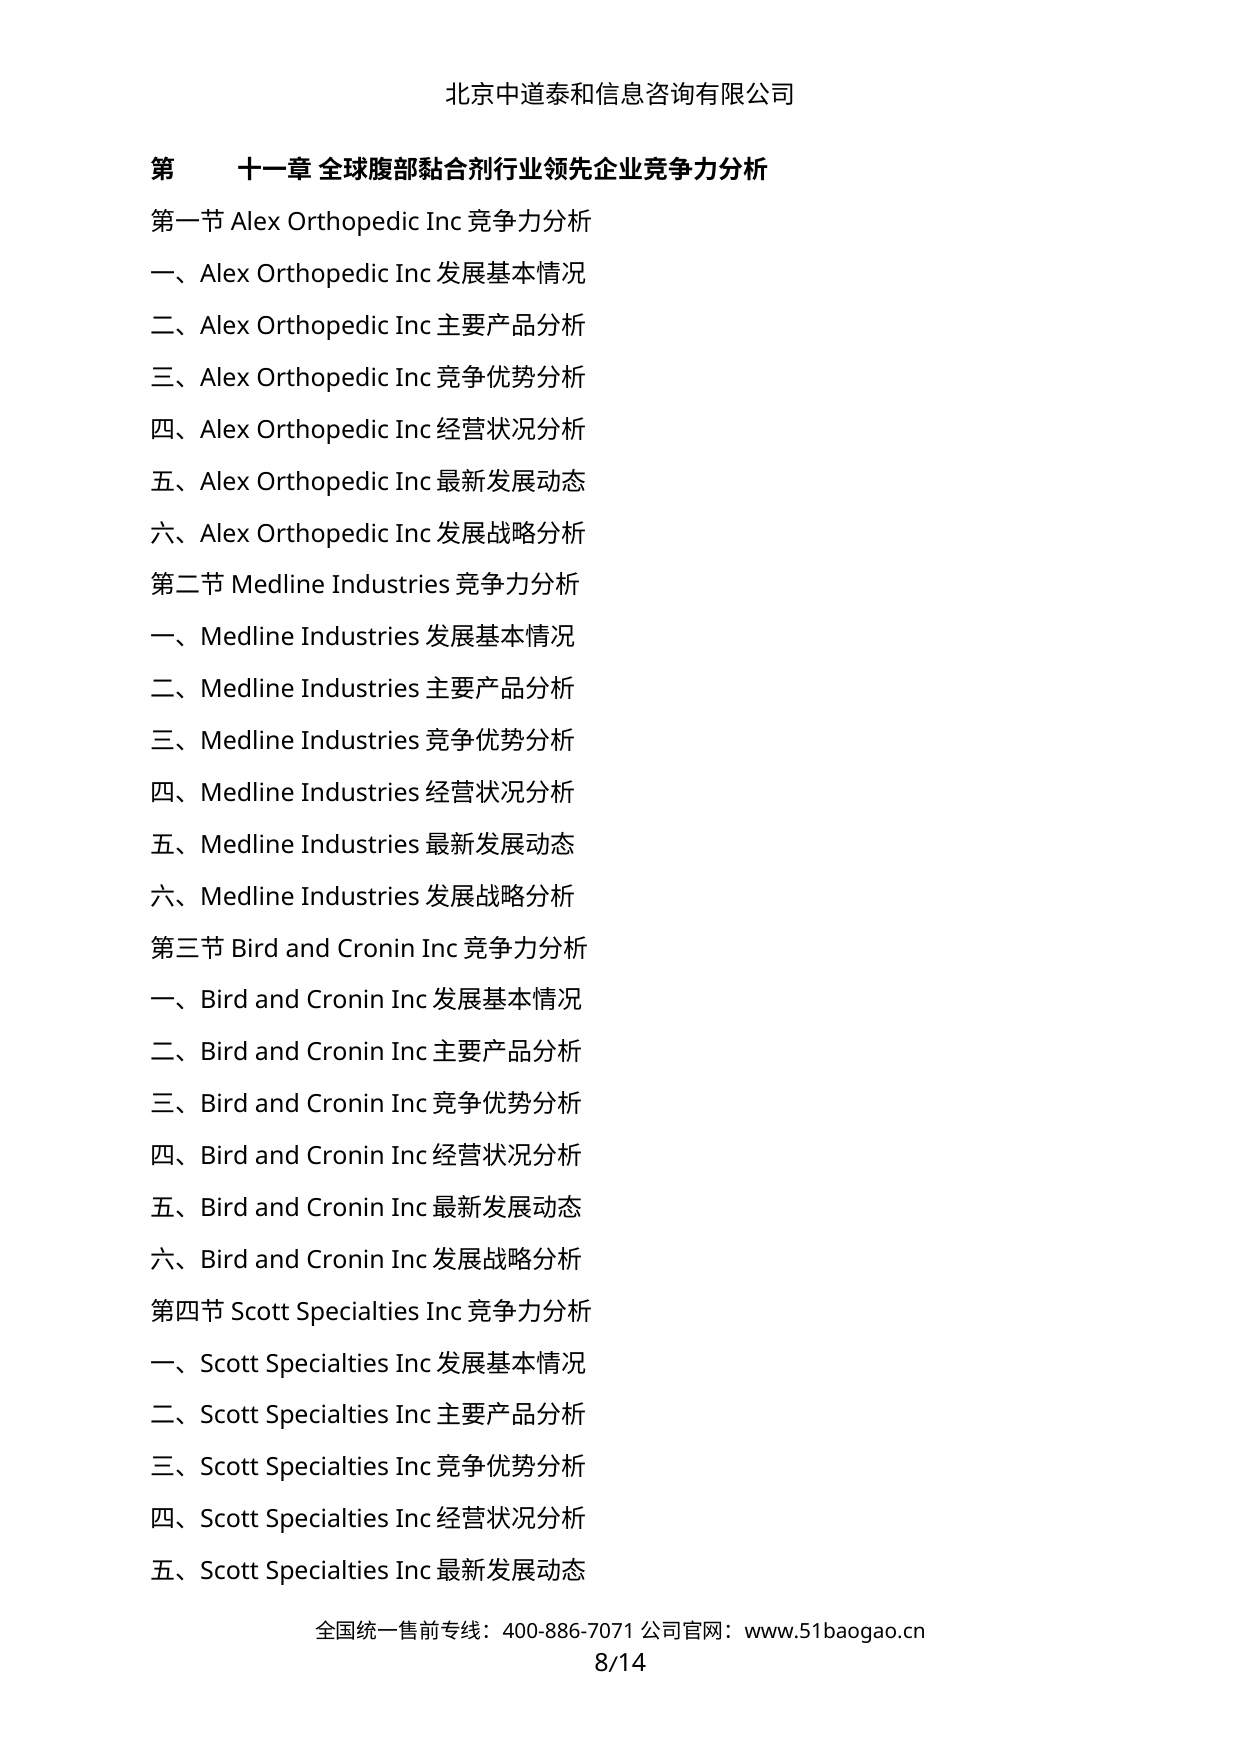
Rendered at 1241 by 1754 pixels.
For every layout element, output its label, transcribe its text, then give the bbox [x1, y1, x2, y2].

text 六、Bird and Cronin Inc发展战略分析 [150, 1239, 1090, 1276]
text 六、Alex Orthopedic Inc发展战略分析 [150, 513, 1090, 549]
text 第 十一章 全球腹部黏合剂行业领先企业竞争力分析 [150, 150, 1090, 186]
text 四、Bird and Cronin Inc经营状况分析 [150, 1136, 1090, 1172]
text 第二节 Medline Industries竞争力分析 [150, 565, 1090, 601]
text 一、Medline Industries发展基本情况 [150, 617, 1090, 653]
text 二、Medline Industries主要产品分析 [150, 669, 1090, 705]
text 一、Alex Orthopedic Inc发展基本情况 [150, 254, 1090, 290]
text 五、Scott Specialties Inc最新发展动态 [150, 1551, 1090, 1587]
text 二、Bird and Cronin Inc主要产品分析 [150, 1032, 1090, 1068]
text 三、Bird and Cronin Inc竞争优势分析 [150, 1084, 1090, 1120]
text 三、Scott Specialties Inc竞争优势分析 [150, 1447, 1090, 1483]
text 六、Medline Industries发展战略分析 [150, 876, 1090, 912]
text 二、Alex Orthopedic Inc主要产品分析 [150, 306, 1090, 342]
text 三、Alex Orthopedic Inc竞争优势分析 [150, 357, 1090, 394]
text 四、Scott Specialties Inc经营状况分析 [150, 1499, 1090, 1535]
text 三、Medline Industries竞争优势分析 [150, 721, 1090, 757]
text 二、Scott Specialties Inc主要产品分析 [150, 1395, 1090, 1431]
text 第三节 Bird and Cronin Inc竞争力分析 [150, 928, 1090, 964]
text 五、Alex Orthopedic Inc最新发展动态 [150, 461, 1090, 497]
text 一、Bird and Cronin Inc发展基本情况 [150, 980, 1090, 1016]
text 五、Bird and Cronin Inc最新发展动态 [150, 1187, 1090, 1224]
text 一、Scott Specialties Inc发展基本情况 [150, 1343, 1090, 1379]
text 四、Alex Orthopedic Inc经营状况分析 [150, 409, 1090, 446]
text 第四节 Scott Specialties Inc竞争力分析 [150, 1291, 1090, 1327]
text 第一节 Alex Orthopedic Inc竞争力分析 [150, 202, 1090, 238]
text 四、Medline Industries经营状况分析 [150, 772, 1090, 809]
text 五、Medline Industries最新发展动态 [150, 824, 1090, 861]
